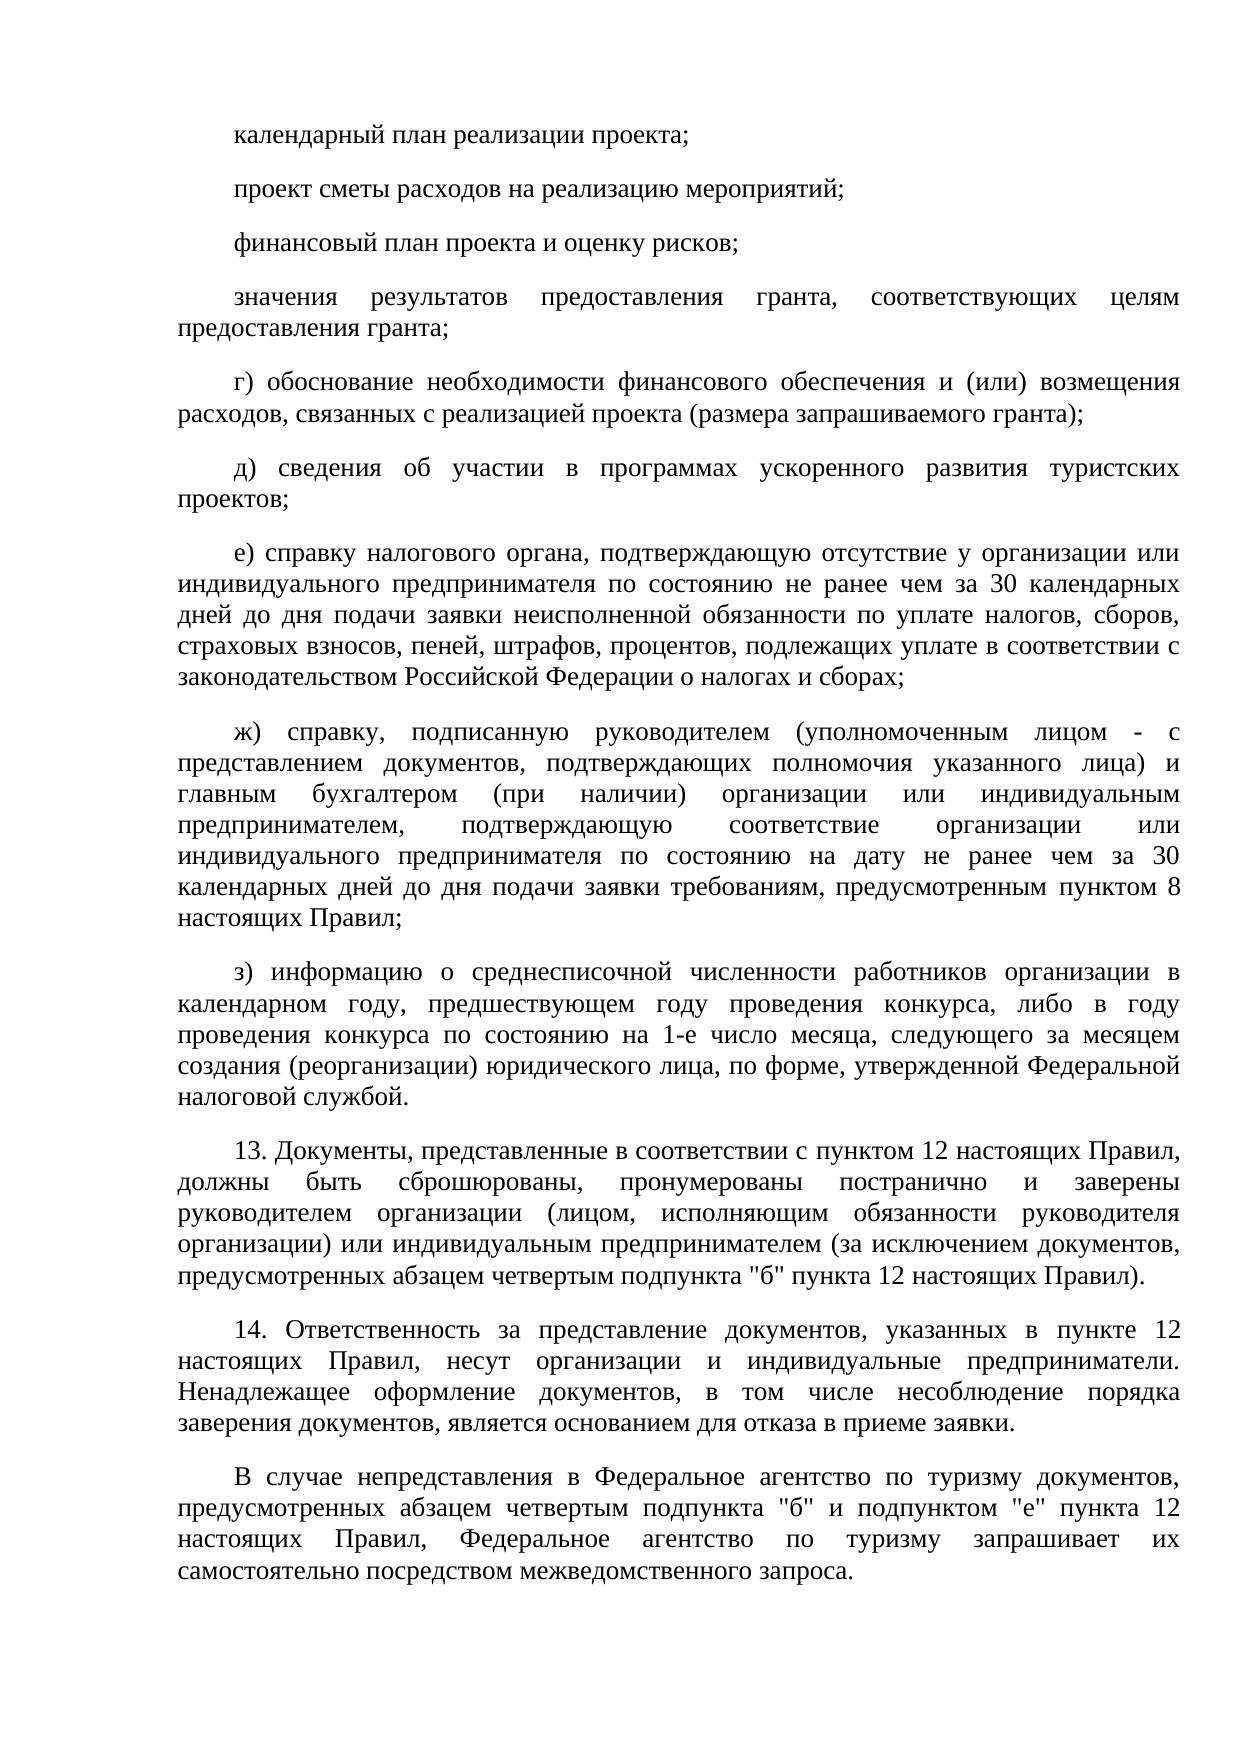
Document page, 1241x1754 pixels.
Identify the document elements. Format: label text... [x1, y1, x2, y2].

text з) информацию о среднесписочной численности работников организации в календарном году, предшествующем году проведения конкурса, либо в году проведения конкурса по состоянию на 1-е число месяца, следующего за месяцем создания (реорганизации) юридического лица, по форме, утвержденной Федеральной налоговой службой. [177, 956, 1181, 1111]
text д) сведения об участии в программах ускоренного развития туристских проектов; [177, 451, 1181, 513]
text 14. Ответственность за представление документов, указанных в пункте 12 настоящих Правил, несут организации и индивидуальные предприниматели. Ненадлежащее оформление документов, в том числе несоблюдение порядка заверения документов, является основанием для отказа в приеме заявки. [177, 1313, 1181, 1437]
text проект сметы расходов на реализацию мероприятий; [177, 172, 1181, 203]
text значения результатов предоставления гранта, соответствующих целям предоставления гранта; [177, 280, 1181, 343]
text ж) справку, подписанную руководителем (уполномоченным лицом - с представлением документов, подтверждающих полномочия указанного лица) и главным бухгалтером (при наличии) организации или индивидуальным предпринимателем, подтверждающую соответствие организации или индивидуального предпринимателя по состоянию на дату не ранее чем за 30 календарных дней до дня подачи заявки требованиям, предусмотренным пунктом 8 настоящих Правил; [177, 714, 1181, 933]
text 13. Документы, представленные в соответствии с пунктом 12 настоящих Правил, должны быть сброшюрованы, пронумерованы постранично и заверены руководителем организации (лицом, исполняющим обязанности руководителя организации) или индивидуальным предпринимателем (за исключением документов, предусмотренных абзацем четвертым подпункта "б" пункта 12 настоящих Правил). [177, 1134, 1181, 1290]
text г) обоснование необходимости финансового обеспечения и (или) возмещения расходов, связанных с реализацией проекта (размера запрашиваемого гранта); [177, 366, 1181, 428]
text В случае непредставления в Федеральное агентство по туризму документов, предусмотренных абзацем четвертым подпункта "б" и подпунктом "е" пункта 12 настоящих Правил, Федеральное агентство по туризму запрашивает их самостоятельно посредством межведомственного запроса. [177, 1460, 1181, 1585]
text е) справку налогового органа, подтверждающую отсутствие у организации или индивидуального предпринимателя по состоянию не ранее чем за 30 календарных дней до дня подачи заявки неисполненной обязанности по уплате налогов, сборов, страховых взносов, пеней, штрафов, процентов, подлежащих уплате в соответствии с законодательством Российской Федерации о налогах и сборах; [177, 536, 1181, 692]
text календарный план реализации проекта; [177, 118, 1181, 149]
text финансовый план проекта и оценку рисков; [177, 226, 1181, 257]
